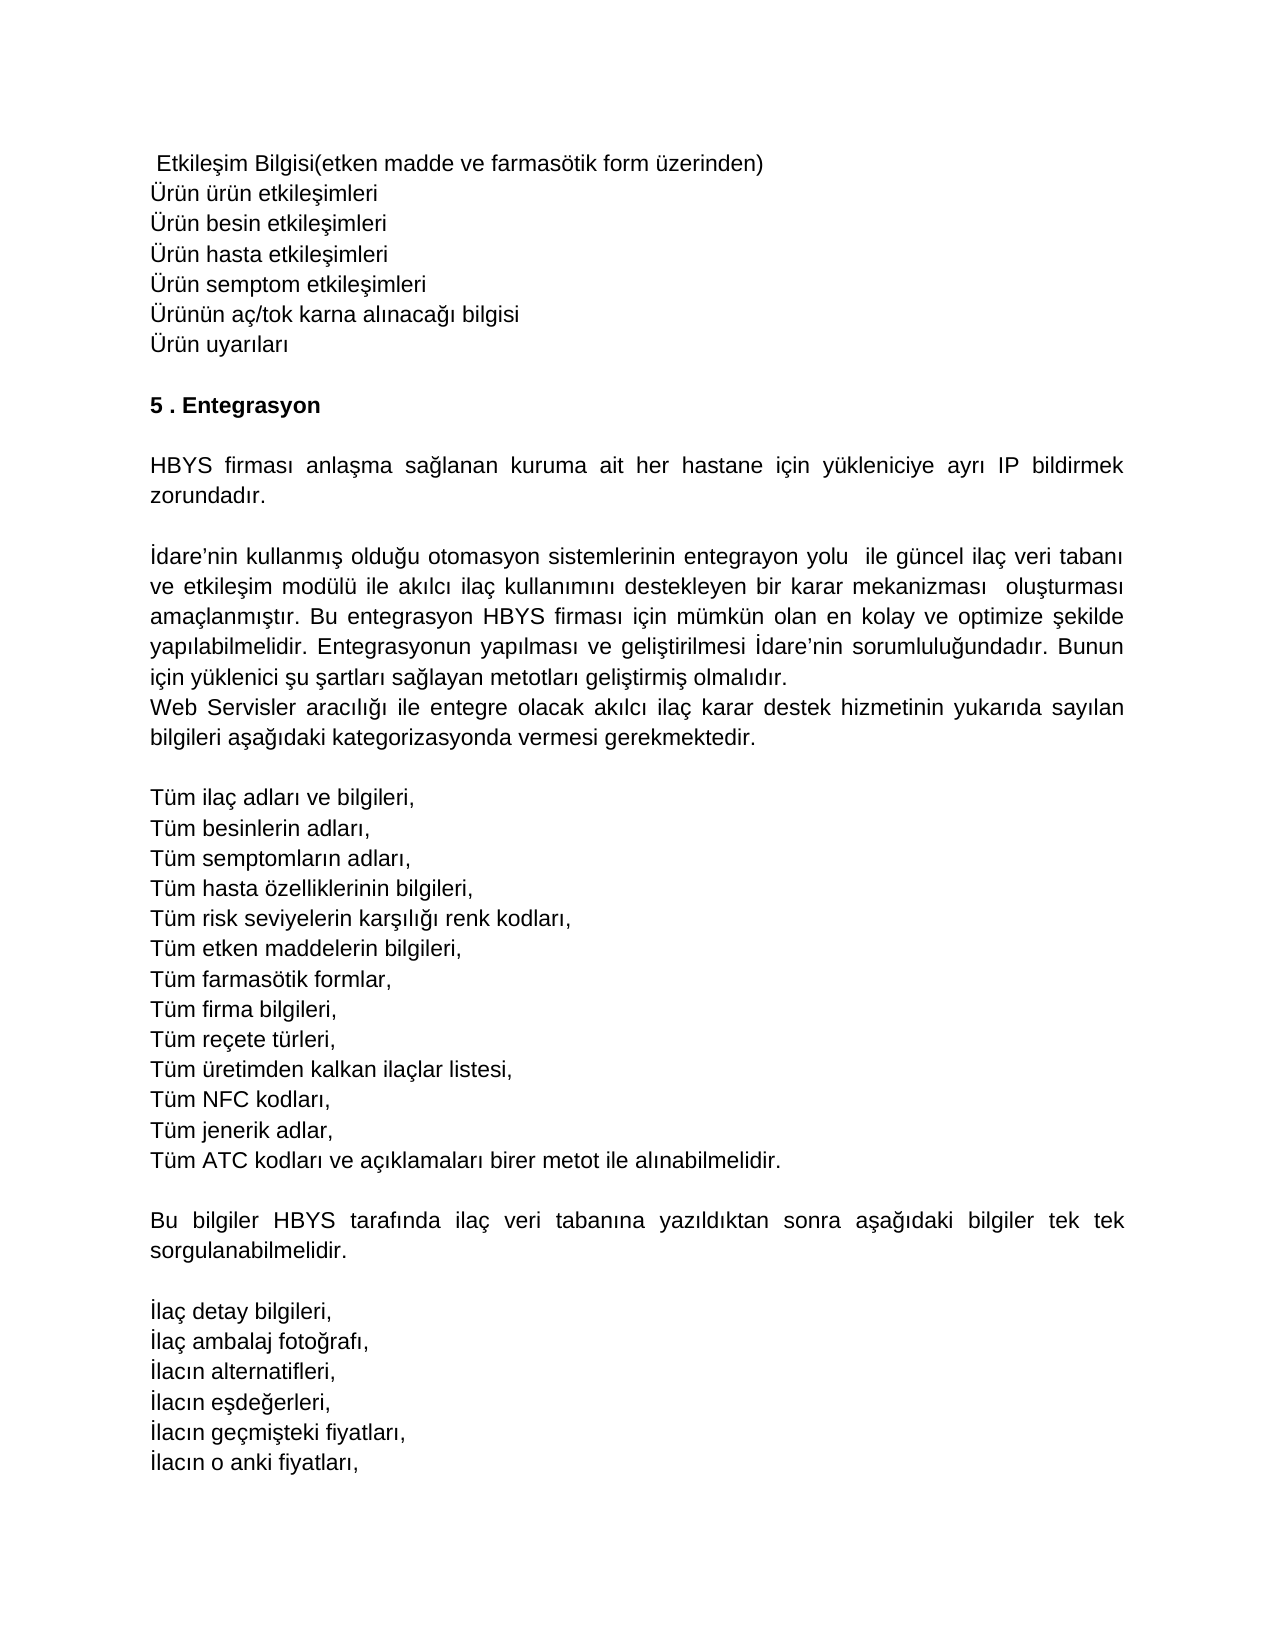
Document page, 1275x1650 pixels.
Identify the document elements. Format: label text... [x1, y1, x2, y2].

text Tüm üretimden kalkan ilaçlar listesi, [150, 1056, 1125, 1083]
text İlacın o anki fiyatları, [150, 1449, 1125, 1475]
text Bu bilgiler HBYS tarafında ilaç veri tabanına yazıldıktan sonra aşağıdaki bilgiler tek tek sorgulanabilmelidir. [150, 1207, 1125, 1264]
text Tüm besinlerin adları, [150, 814, 1125, 841]
text HBYS firması anlaşma sağlanan kuruma ait her hastane için yükleniciye ayrı IP bildirmek zorundadır. [150, 452, 1125, 509]
text Tüm ATC kodları ve açıklamaları birer metot ile alınabilmelidir. [150, 1147, 1125, 1203]
text Ürün ürün etkileşimleri [150, 180, 1125, 207]
text Tüm ilaç adları ve bilgileri, [150, 784, 1125, 811]
text Ürün semptom etkileşimleri [150, 271, 1125, 297]
text Tüm jenerik adlar, [150, 1117, 1125, 1143]
text İlacın geçmişteki fiyatları, [150, 1419, 1125, 1445]
text Tüm reçete türleri, [150, 1026, 1125, 1052]
text İlaç detay bilgileri, [150, 1298, 1125, 1324]
text İlacın alternatifleri, [150, 1358, 1125, 1385]
text Ürün uyarıları [150, 331, 1125, 358]
text Tüm NFC kodları, [150, 1086, 1125, 1113]
text Ürün hasta etkileşimleri [150, 241, 1125, 267]
text İlacın eşdeğerleri, [150, 1388, 1125, 1415]
text Ürün besin etkileşimleri [150, 210, 1125, 237]
text Web Servisler aracılığı ile entegre olacak akılcı ilaç karar destek hizmetinin yukarıda sayılan bilgileri aşağıdaki kategorizasyonda vermesi gerekmektedir. [150, 694, 1125, 750]
text Tüm risk seviyelerin karşılığı renk kodları, [150, 905, 1125, 932]
text Etkileşim Bilgisi(etken madde ve farmasötik form üzerinden) [150, 150, 1125, 176]
text İdare’nin kullanmış olduğu otomasyon sistemlerinin entegrayon yolu ile güncel ilaç veri tabanı ve etkileşim modülü ile akılcı ilaç kullanımını destekleyen bir karar mekanizması oluşturması amaçlanmıştır. Bu entegrasyon HBYS firması için mümkün olan en kolay ve optimize şekilde yapılabilmelidir. Entegrasyonun yapılması ve geliştirilmesi İdare’nin sorumluluğundadır. Bunun için yüklenici şu şartları sağlayan metotları geliştirmiş olmalıdır. [150, 543, 1125, 690]
text İlaç ambalaj fotoğrafı, [150, 1328, 1125, 1354]
text 5 . Entegrasyon [150, 392, 1125, 418]
text Tüm hasta özelliklerinin bilgileri, [150, 875, 1125, 901]
text Tüm farmasötik formlar, [150, 966, 1125, 992]
text Tüm semptomların adları, [150, 845, 1125, 871]
text Tüm firma bilgileri, [150, 996, 1125, 1022]
text Ürünün aç/tok karna alınacağı bilgisi [150, 301, 1125, 327]
text Tüm etken maddelerin bilgileri, [150, 935, 1125, 962]
